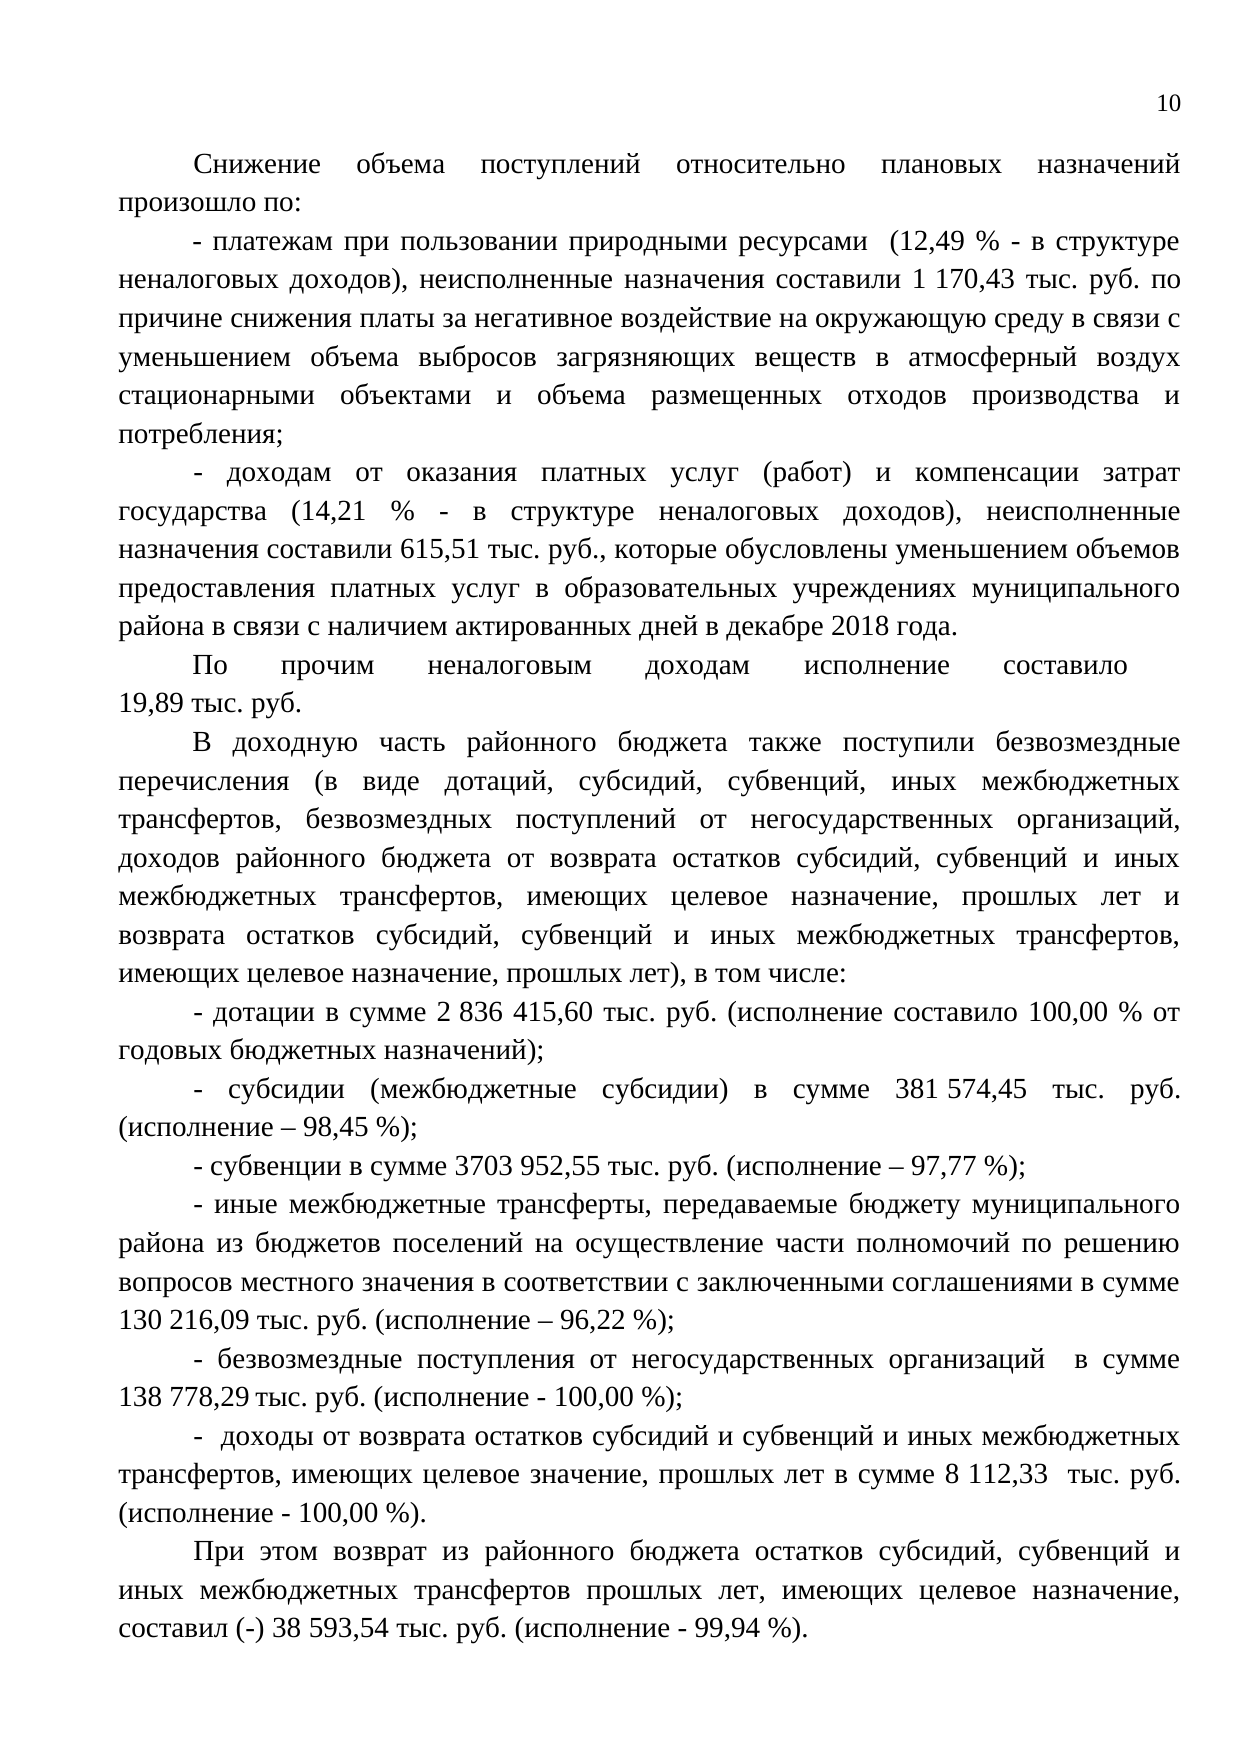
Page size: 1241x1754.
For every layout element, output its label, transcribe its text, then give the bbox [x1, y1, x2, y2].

text - безвозмездные поступления от негосударственных организаций в сумме 138 778,29 тыс. руб. (исполнение - 100,00 %); [118, 1341, 1181, 1413]
text - доходам от оказания платных услуг (работ) и компенсации затрат государства (14,21 % - в структуре неналоговых доходов), неисполненные назначения составили 615,51 тыс. руб., которые обусловлены уменьшением объемов предоставления платных услуг в образовательных учреждениях муниципального района в связи с наличием актированных дней в декабре 2018 года. [118, 454, 1181, 642]
text - субсидии (межбюджетные субсидии) в сумме 381 574,45 тыс. руб. (исполнение – 98,45 %); [118, 1071, 1181, 1143]
text Снижение объема поступлений относительно плановых назначений произошло по: [118, 146, 1181, 218]
text В доходную часть районного бюджета также поступили безвозмездные перечисления (в виде дотаций, субсидий, субвенций, иных межбюджетных трансфертов, безвозмездных поступлений от негосударственных организаций, доходов районного бюджета от возврата остатков субсидий, субвенций и иных межбюджетных трансфертов, имеющих целевое назначение, прошлых лет и возврата остатков субсидий, субвенций и иных межбюджетных трансфертов, имеющих целевое назначение, прошлых лет), в том числе: [118, 724, 1181, 989]
text При этом возврат из районного бюджета остатков субсидий, субвенций и иных межбюджетных трансфертов прошлых лет, имеющих целевое назначение, составил (-) 38 593,54 тыс. руб. (исполнение - 99,94 %). [118, 1533, 1181, 1644]
text По прочим неналоговым доходам исполнение составило 19,89 тыс. руб. [118, 647, 1181, 719]
text - доходы от возврата остатков субсидий и субвенций и иных межбюджетных трансфертов, имеющих целевое значение, прошлых лет в сумме 8 112,33 тыс. руб. (исполнение - 100,00 %). [118, 1418, 1181, 1528]
text - дотации в сумме 2 836 415,60 тыс. руб. (исполнение составило 100,00 % от годовых бюджетных назначений); [118, 994, 1181, 1066]
text - платежам при пользовании природными ресурсами (12,49 % - в структуре неналоговых доходов), неисполненные назначения составили 1 170,43 тыс. руб. по причине снижения платы за негативное воздействие на окружающую среду в связи с уменьшением объема выбросов загрязняющих веществ в атмосферный воздух стационарными объектами и объема размещенных отходов производства и потребления; [118, 223, 1181, 449]
text - иные межбюджетные трансферты, передаваемые бюджету муниципального района из бюджетов поселений на осуществление части полномочий по решению вопросов местного значения в соответствии с заключенными соглашениями в сумме 130 216,09 тыс. руб. (исполнение – 96,22 %); [118, 1187, 1181, 1336]
text - субвенции в сумме 3703 952,55 тыс. руб. (исполнение – 97,77 %); [118, 1148, 1181, 1182]
